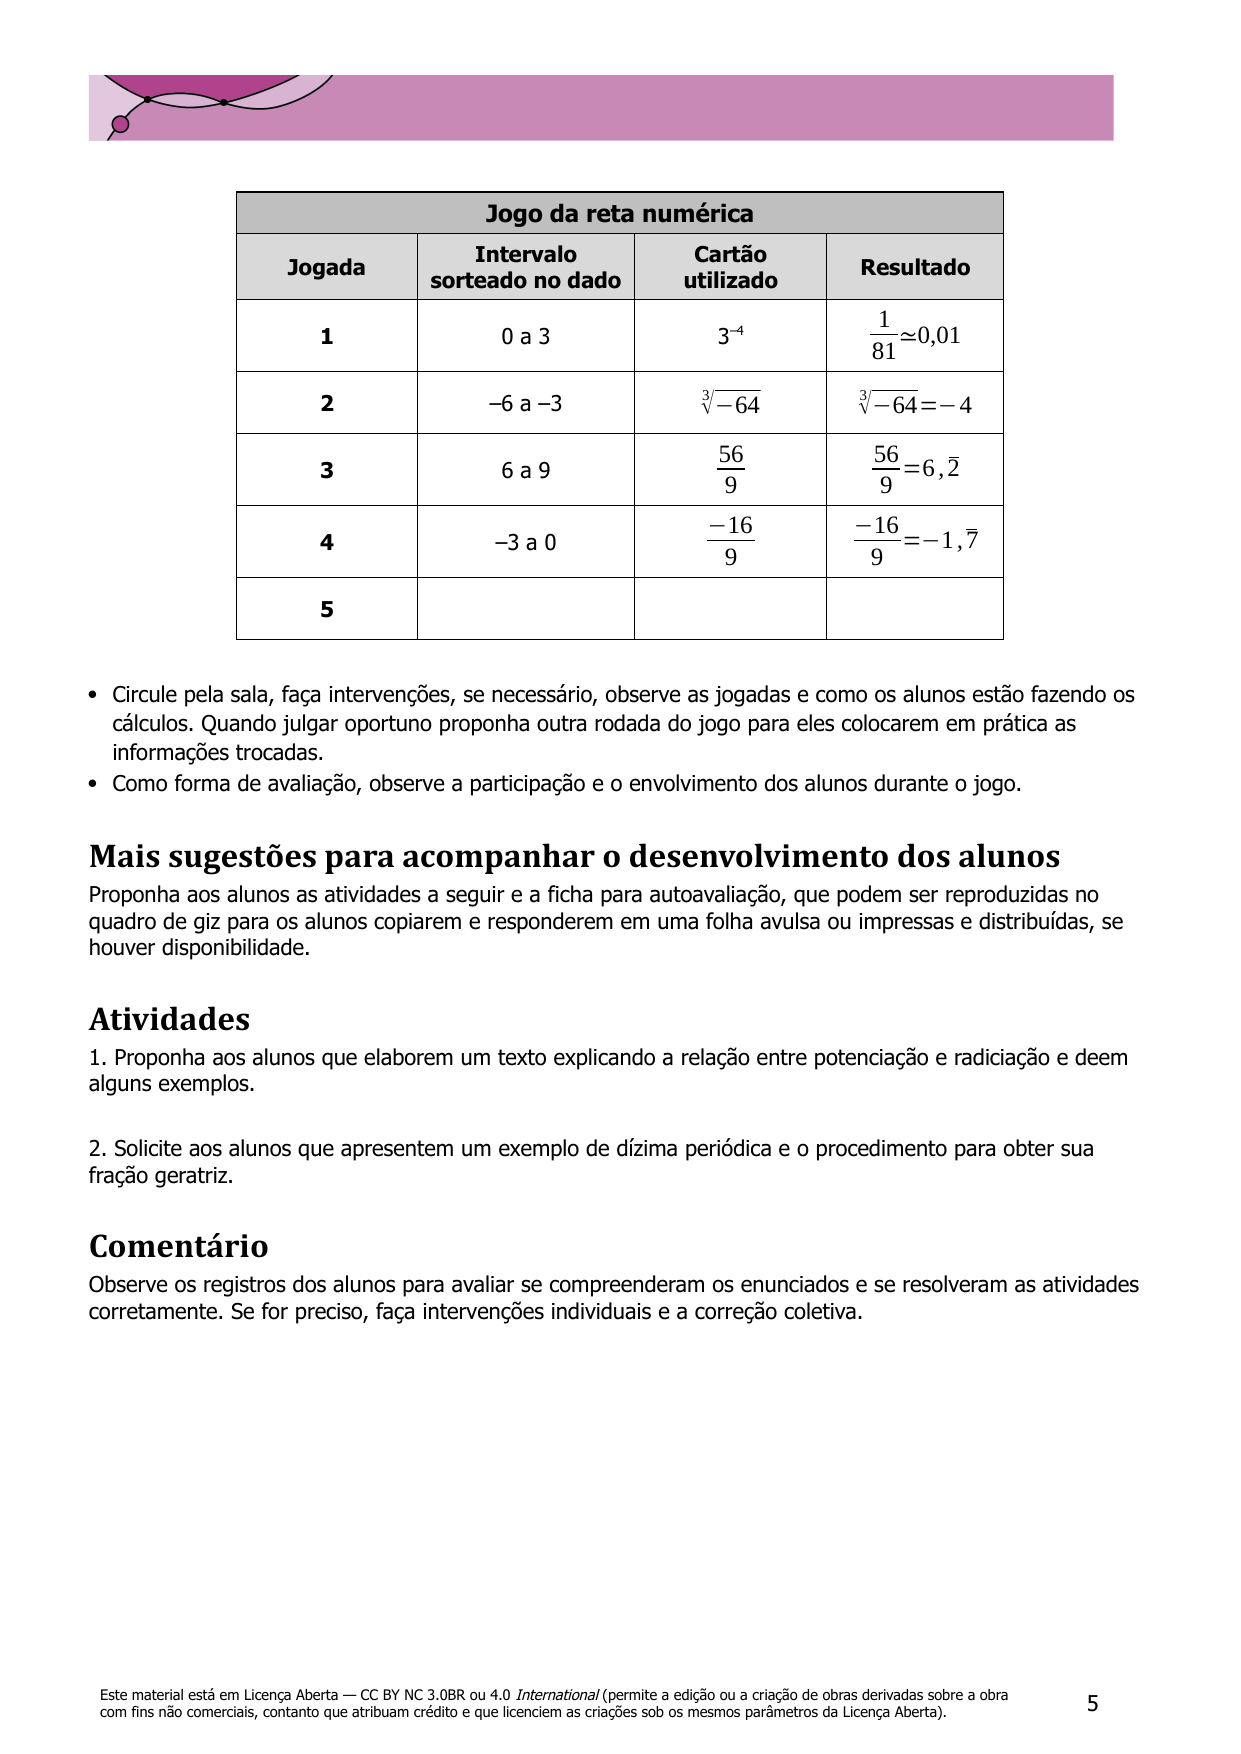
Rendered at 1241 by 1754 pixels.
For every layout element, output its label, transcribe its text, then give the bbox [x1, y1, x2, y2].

table_cell –6 a –3 [418, 372, 634, 433]
table_cell 5 [237, 578, 417, 639]
table_header Jogo da reta numérica [237, 193, 1003, 233]
table_cell Resultado [827, 234, 1003, 299]
table_cell [635, 434, 826, 505]
table_cell [827, 578, 1003, 639]
text Mais sugestões para acompanhar o desenvolvimento dos alunos [89, 836, 1152, 875]
text Comentário [89, 1226, 1152, 1265]
table_cell [418, 578, 634, 639]
table_cell Jogada [237, 234, 417, 299]
table_cell [827, 506, 1003, 577]
table_cell 3–4 [635, 300, 826, 371]
table_cell 0 a 3 [418, 300, 634, 371]
table_cell [635, 578, 826, 639]
table_cell 4 [237, 506, 417, 577]
table_cell [635, 506, 826, 577]
table_cell 6 a 9 [418, 434, 634, 505]
table_cell 2 [237, 372, 417, 433]
list Como forma de avaliação, observe a participação e o envolvimento dos alunos durante o jogo. [89, 768, 1152, 797]
table_cell Cartão utilizado [635, 234, 826, 299]
picture [88, 75, 1114, 153]
list Circule pela sala, faça intervenções, se necessário, observe as jogadas e como os alunos estão fazendo os cálculos. Quando julgar oportuno proponha outra rodada do jogo para eles colocarem em prática as informações trocadas. [89, 679, 1152, 766]
table_cell [635, 372, 826, 433]
text 2. Solicite aos alunos que apresentem um exemplo de dízima periódica e o procedimento para obter sua fração geratriz. [89, 1135, 1152, 1188]
table_cell [827, 434, 1003, 505]
text Proponha aos alunos as atividades a seguir e a ficha para autoavaliação, que podem ser reproduzidas no quadro de giz para os alunos copiarem e responderem em uma folha avulsa ou impressas e distribuídas, se houver disponibilidade. [89, 881, 1152, 960]
table_cell 3 [237, 434, 417, 505]
text Observe os registros dos alunos para avaliar se compreenderam os enunciados e se resolveram as atividades corretamente. Se for preciso, faça intervenções individuais e a correção coletiva. [89, 1271, 1152, 1324]
table_cell ≃ [827, 300, 1003, 371]
table_cell [827, 372, 1003, 433]
text Atividades [89, 998, 1152, 1037]
table_cell Intervalo sorteado no dado [418, 234, 634, 299]
text 1. Proponha aos alunos que elaborem um texto explicando a relação entre potenciação e radiciação e deem alguns exemplos. [89, 1043, 1152, 1096]
table_cell 1 [237, 300, 417, 371]
table_cell –3 a 0 [418, 506, 634, 577]
